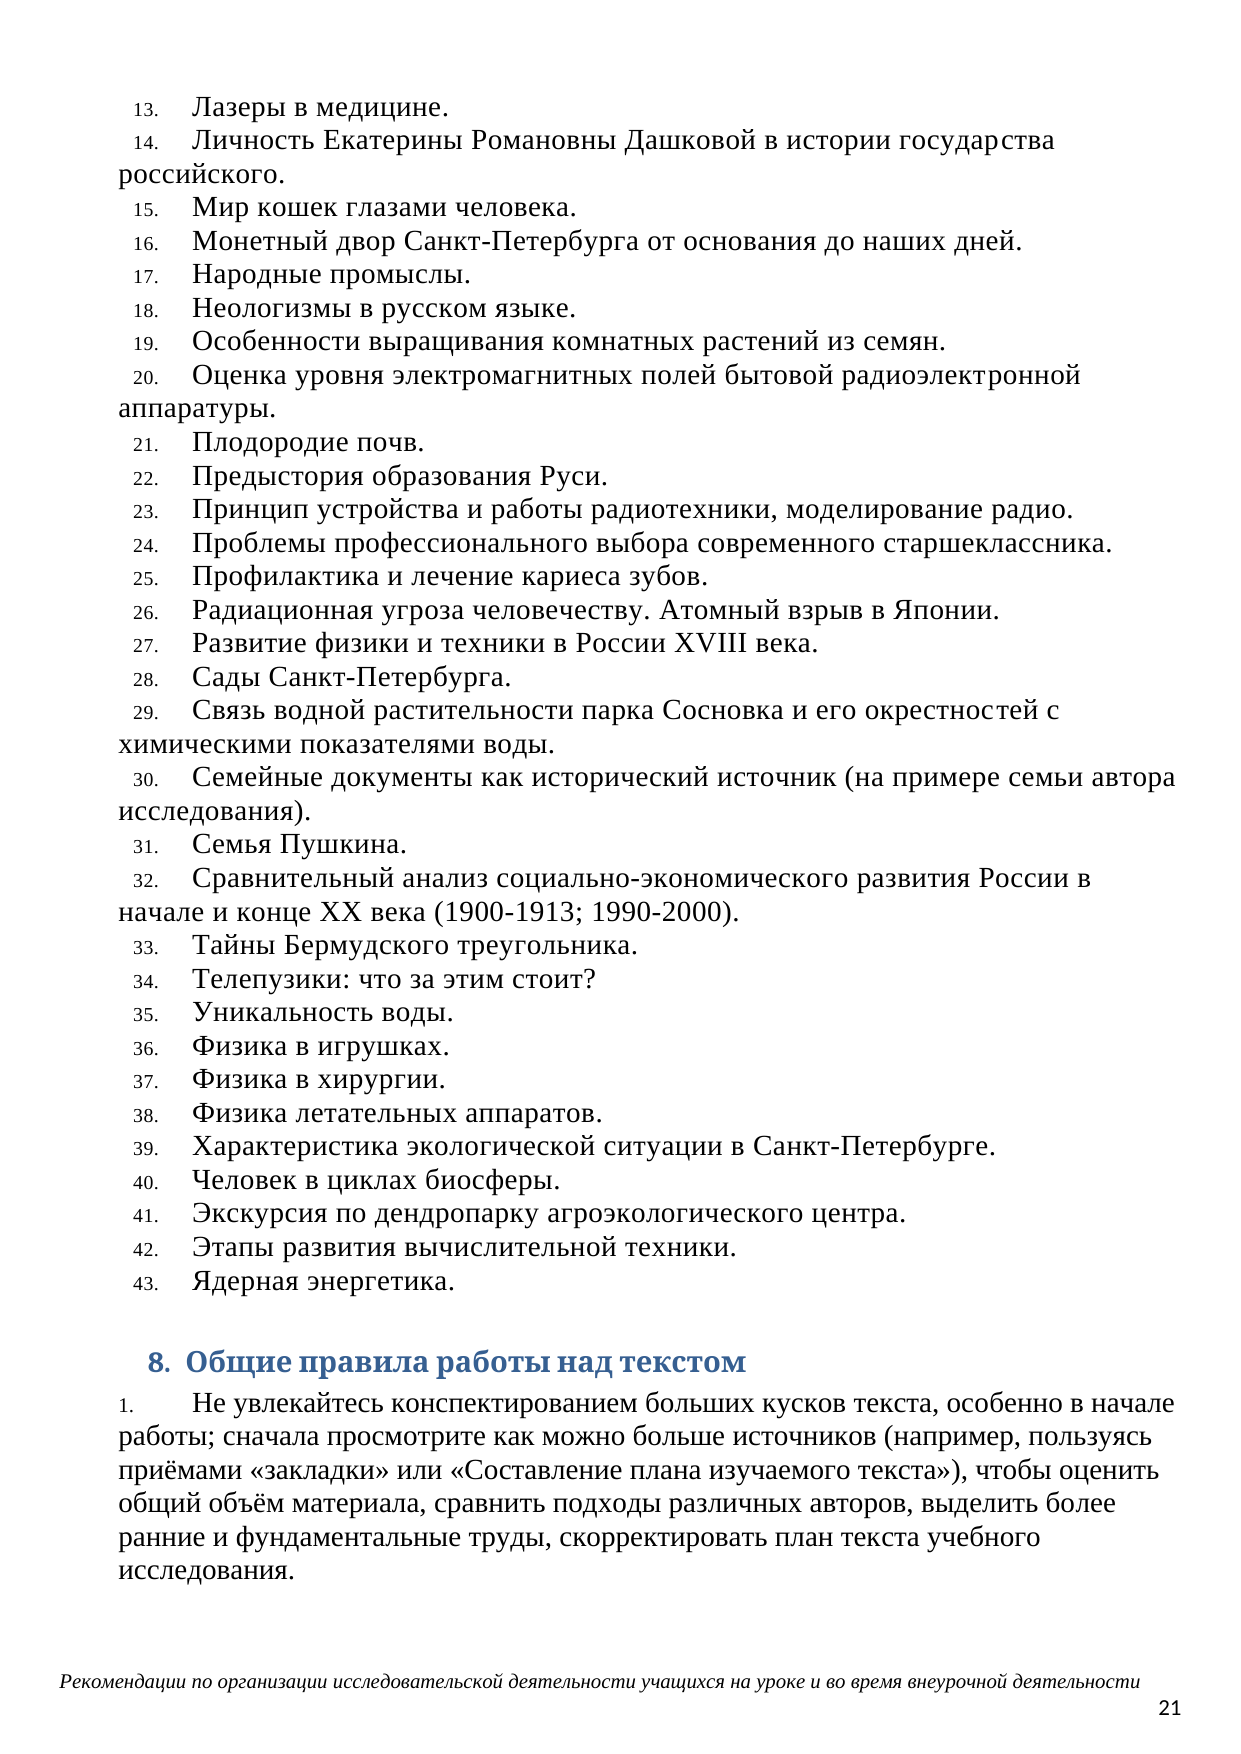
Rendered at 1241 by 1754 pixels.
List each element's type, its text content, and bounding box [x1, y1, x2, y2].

list Человек в циклах биосферы. [118, 1162, 1181, 1196]
list Связь водной растительности парка Сосновка и его окрестностей с химическими показателями воды. [118, 692, 1181, 759]
list Физика в игрушках. [118, 1028, 1181, 1061]
list Личность Екатерины Романовны Дашковой в истории государства российского. [118, 122, 1181, 189]
list Мир кошек глазами человека. [118, 189, 1181, 223]
list Не увлекайтесь конспектированием больших кусков текста, особенно в начале работы; сначала просмотрите как можно больше источников (например, пользуясь приёмами «закладки» или «Составление плана изучаемого текста»), чтобы оценить общий объём материала, сравнить подходы различных авторов, выделить более ранние и фундаментальные труды, скорректировать план текста учебного исследования. [118, 1385, 1181, 1586]
list Телепузики: что за этим стоит? [118, 961, 1181, 994]
list Монетный двор Санкт-Петербурга от основания до наших дней. [118, 223, 1181, 256]
list Развитие физики и техники в России XVIII века. [118, 625, 1181, 659]
list Характеристика экологической ситуации в Санкт-Петербурге. [118, 1128, 1181, 1162]
list Сады Санкт-Петербурга. [118, 659, 1181, 692]
list Этапы развития вычислительной техники. [118, 1229, 1181, 1263]
list Уникальность воды. [118, 994, 1181, 1028]
list Семья Пушкина. [118, 827, 1181, 860]
list Народные промыслы. [118, 256, 1181, 290]
list Лазеры в медицине. [118, 89, 1181, 122]
list Экскурсия по дендропарку агроэкологического центра. [118, 1196, 1181, 1229]
list Тайны Бермудского треугольника. [118, 927, 1181, 961]
list Ядерная энергетика. [118, 1263, 1181, 1296]
subtitle Общие правила работы над текстом [148, 1346, 1181, 1380]
list Проблемы профессионального выбора современного старшеклассника. [118, 525, 1181, 558]
list Плодородие почв. [118, 424, 1181, 458]
list Предыстория образования Руси. [118, 458, 1181, 491]
list Радиационная угроза человечеству. Атомный взрыв в Японии. [118, 592, 1181, 625]
list Особенности выращивания комнатных растений из семян. [118, 323, 1181, 357]
list Оценка уровня электромагнитных полей бытовой радиоэлектронной аппаратуры. [118, 357, 1181, 424]
list Физика летательных аппаратов. [118, 1095, 1181, 1128]
list Сравнительный анализ социально-экономического развития России в начале и конце XX века (1900-1913; 1990-2000). [118, 860, 1181, 927]
list Профилактика и лечение кариеса зубов. [118, 558, 1181, 592]
list Принцип устройства и работы радиотехники, моделирование радио. [118, 491, 1181, 525]
list Неологизмы в русском языке. [118, 290, 1181, 323]
list Физика в хирургии. [118, 1061, 1181, 1095]
list Семейные документы как исторический источник (на примере семьи автора исследования). [118, 759, 1181, 827]
